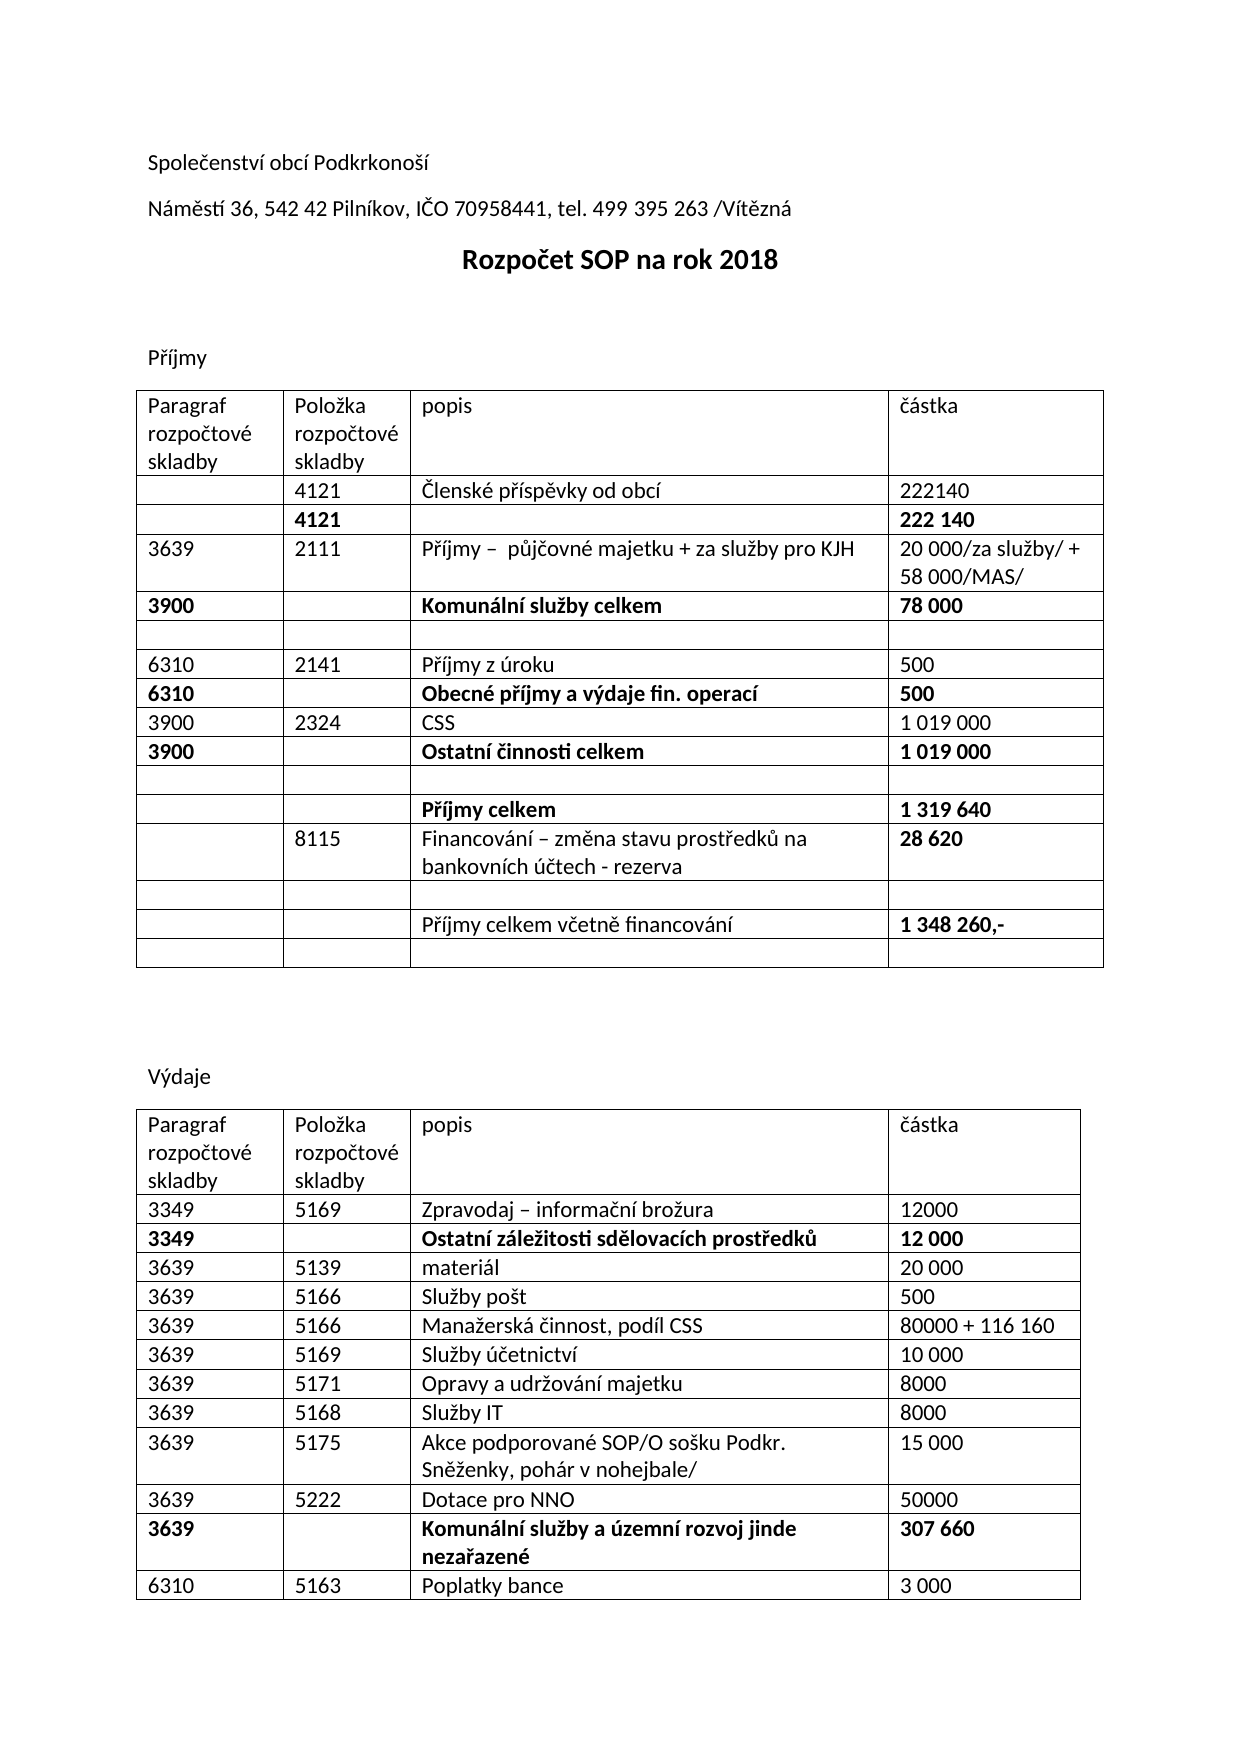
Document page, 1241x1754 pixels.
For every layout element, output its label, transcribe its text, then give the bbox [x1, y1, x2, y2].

table_cell Financování – změna stavu prostředků na bankovních účtech - rezerva [411, 824, 888, 880]
table_cell 8115 [284, 824, 410, 880]
table_cell 2111 [284, 535, 410, 591]
table_cell 6310 [137, 679, 283, 707]
table_cell Dotace pro NNO [411, 1485, 888, 1513]
table_cell 5166 [284, 1311, 410, 1339]
table_cell Členské příspěvky od obcí [411, 476, 888, 504]
table_cell [284, 621, 410, 649]
table_cell [137, 910, 283, 938]
table_cell 15 000 [889, 1428, 1080, 1484]
table_cell 4121 [284, 476, 410, 504]
table_cell 2141 [284, 650, 410, 678]
table_cell 5222 [284, 1485, 410, 1513]
table_header Paragraf rozpočtové skladby [137, 391, 283, 475]
table_cell 8000 [889, 1399, 1080, 1427]
text Společenství obcí Podkrkonoší [148, 148, 1093, 176]
table_cell 500 [889, 1282, 1080, 1310]
table_cell 50000 [889, 1485, 1080, 1513]
table_cell 5171 [284, 1370, 410, 1397]
table_cell [284, 910, 410, 938]
table_cell Akce podporované SOP/O sošku Podkr. Sněženky, pohár v nohejbale/ [411, 1428, 888, 1484]
table_cell 3639 [137, 1282, 283, 1310]
table_cell [284, 766, 410, 794]
table_cell 80000 + 116 160 [889, 1311, 1080, 1339]
table_cell 3639 [137, 1253, 283, 1281]
table_cell Poplatky bance [411, 1571, 888, 1599]
table_cell Zpravodaj – informační brožura [411, 1195, 888, 1223]
table_cell [137, 476, 283, 504]
table_cell [137, 766, 283, 794]
table_cell Příjmy z úroku [411, 650, 888, 678]
table_cell [284, 592, 410, 619]
table_cell [411, 505, 888, 533]
table_cell 20 000/za služby/ + 58 000/MAS/ [889, 535, 1103, 591]
table_cell 3639 [137, 1514, 283, 1570]
table_cell 3900 [137, 708, 283, 736]
table_cell Komunální služby celkem [411, 592, 888, 619]
table_cell Obecné příjmy a výdaje fin. operací [411, 679, 888, 707]
table_cell 3349 [137, 1195, 283, 1223]
table_cell [889, 621, 1103, 649]
table_cell 1 319 640 [889, 795, 1103, 823]
table_cell Příjmy celkem [411, 795, 888, 823]
table_cell [284, 881, 410, 909]
table_cell 3349 [137, 1224, 283, 1252]
table_cell [284, 1514, 410, 1570]
table_cell 3639 [137, 1428, 283, 1484]
table_header Položka rozpočtové skladby [284, 1110, 410, 1194]
table_cell [137, 795, 283, 823]
table_cell 6310 [137, 1571, 283, 1599]
table_cell [889, 766, 1103, 794]
table_cell 5163 [284, 1571, 410, 1599]
text Příjmy [148, 343, 1093, 371]
table_cell 3639 [137, 535, 283, 591]
table_cell 5169 [284, 1340, 410, 1368]
table_cell Ostatní záležitosti sdělovacích prostředků [411, 1224, 888, 1252]
table_cell [137, 505, 283, 533]
table_cell 12 000 [889, 1224, 1080, 1252]
table_cell 20 000 [889, 1253, 1080, 1281]
table_cell [137, 824, 283, 880]
table_cell Služby IT [411, 1399, 888, 1427]
table_header popis [411, 391, 888, 475]
table_cell [889, 939, 1103, 967]
table_cell 222 140 [889, 505, 1103, 533]
table_cell [411, 881, 888, 909]
table_header Paragraf rozpočtové skladby [137, 1110, 283, 1194]
table_cell 1 348 260,- [889, 910, 1103, 938]
table_cell [284, 939, 410, 967]
table_cell [284, 795, 410, 823]
table_cell Komunální služby a územní rozvoj jinde nezařazené [411, 1514, 888, 1570]
table_cell 500 [889, 679, 1103, 707]
table_cell Služby pošt [411, 1282, 888, 1310]
table_cell Opravy a udržování majetku [411, 1370, 888, 1397]
table_cell Služby účetnictví [411, 1340, 888, 1368]
table_cell 5166 [284, 1282, 410, 1310]
table_cell 4121 [284, 505, 410, 533]
table_cell 3900 [137, 592, 283, 619]
table_cell [137, 939, 283, 967]
table_cell [889, 881, 1103, 909]
table_cell [284, 737, 410, 765]
table_cell [411, 621, 888, 649]
table_header částka [889, 1110, 1080, 1194]
table_header částka [889, 391, 1103, 475]
table_header popis [411, 1110, 888, 1194]
table_cell [411, 766, 888, 794]
table_header Položka rozpočtové skladby [284, 391, 410, 475]
table_cell 1 019 000 [889, 737, 1103, 765]
table_cell 5168 [284, 1399, 410, 1427]
table_cell 3639 [137, 1340, 283, 1368]
table_cell 12000 [889, 1195, 1080, 1223]
table_cell 78 000 [889, 592, 1103, 619]
table_cell 3 000 [889, 1571, 1080, 1599]
table_cell 3900 [137, 737, 283, 765]
table_cell 222140 [889, 476, 1103, 504]
table_cell [137, 621, 283, 649]
table_cell Příjmy celkem včetně financování [411, 910, 888, 938]
text Výdaje [148, 1062, 1093, 1090]
table_cell 10 000 [889, 1340, 1080, 1368]
table_cell 1 019 000 [889, 708, 1103, 736]
table_cell 28 620 [889, 824, 1103, 880]
table_cell Manažerská činnost, podíl CSS [411, 1311, 888, 1339]
table_cell 307 660 [889, 1514, 1080, 1570]
table_cell 6310 [137, 650, 283, 678]
text Rozpočet SOP na rok 2018 [148, 241, 1093, 277]
table_cell Ostatní činnosti celkem [411, 737, 888, 765]
table_cell [411, 939, 888, 967]
table_cell 2324 [284, 708, 410, 736]
table_cell 3639 [137, 1311, 283, 1339]
table_cell [137, 881, 283, 909]
table_cell 5175 [284, 1428, 410, 1484]
table_cell materiál [411, 1253, 888, 1281]
text Náměstí 36, 542 42 Pilníkov, IČO 70958441, tel. 499 395 263 /Vítězná [148, 194, 1093, 222]
table_cell 3639 [137, 1370, 283, 1397]
table_cell Příjmy – půjčovné majetku + za služby pro KJH [411, 535, 888, 591]
table_cell CSS [411, 708, 888, 736]
table_cell 3639 [137, 1485, 283, 1513]
table_cell [284, 1224, 410, 1252]
table_cell 8000 [889, 1370, 1080, 1397]
table_cell [284, 679, 410, 707]
table_cell 5169 [284, 1195, 410, 1223]
table_cell 5139 [284, 1253, 410, 1281]
table_cell 3639 [137, 1399, 283, 1427]
table_cell 500 [889, 650, 1103, 678]
